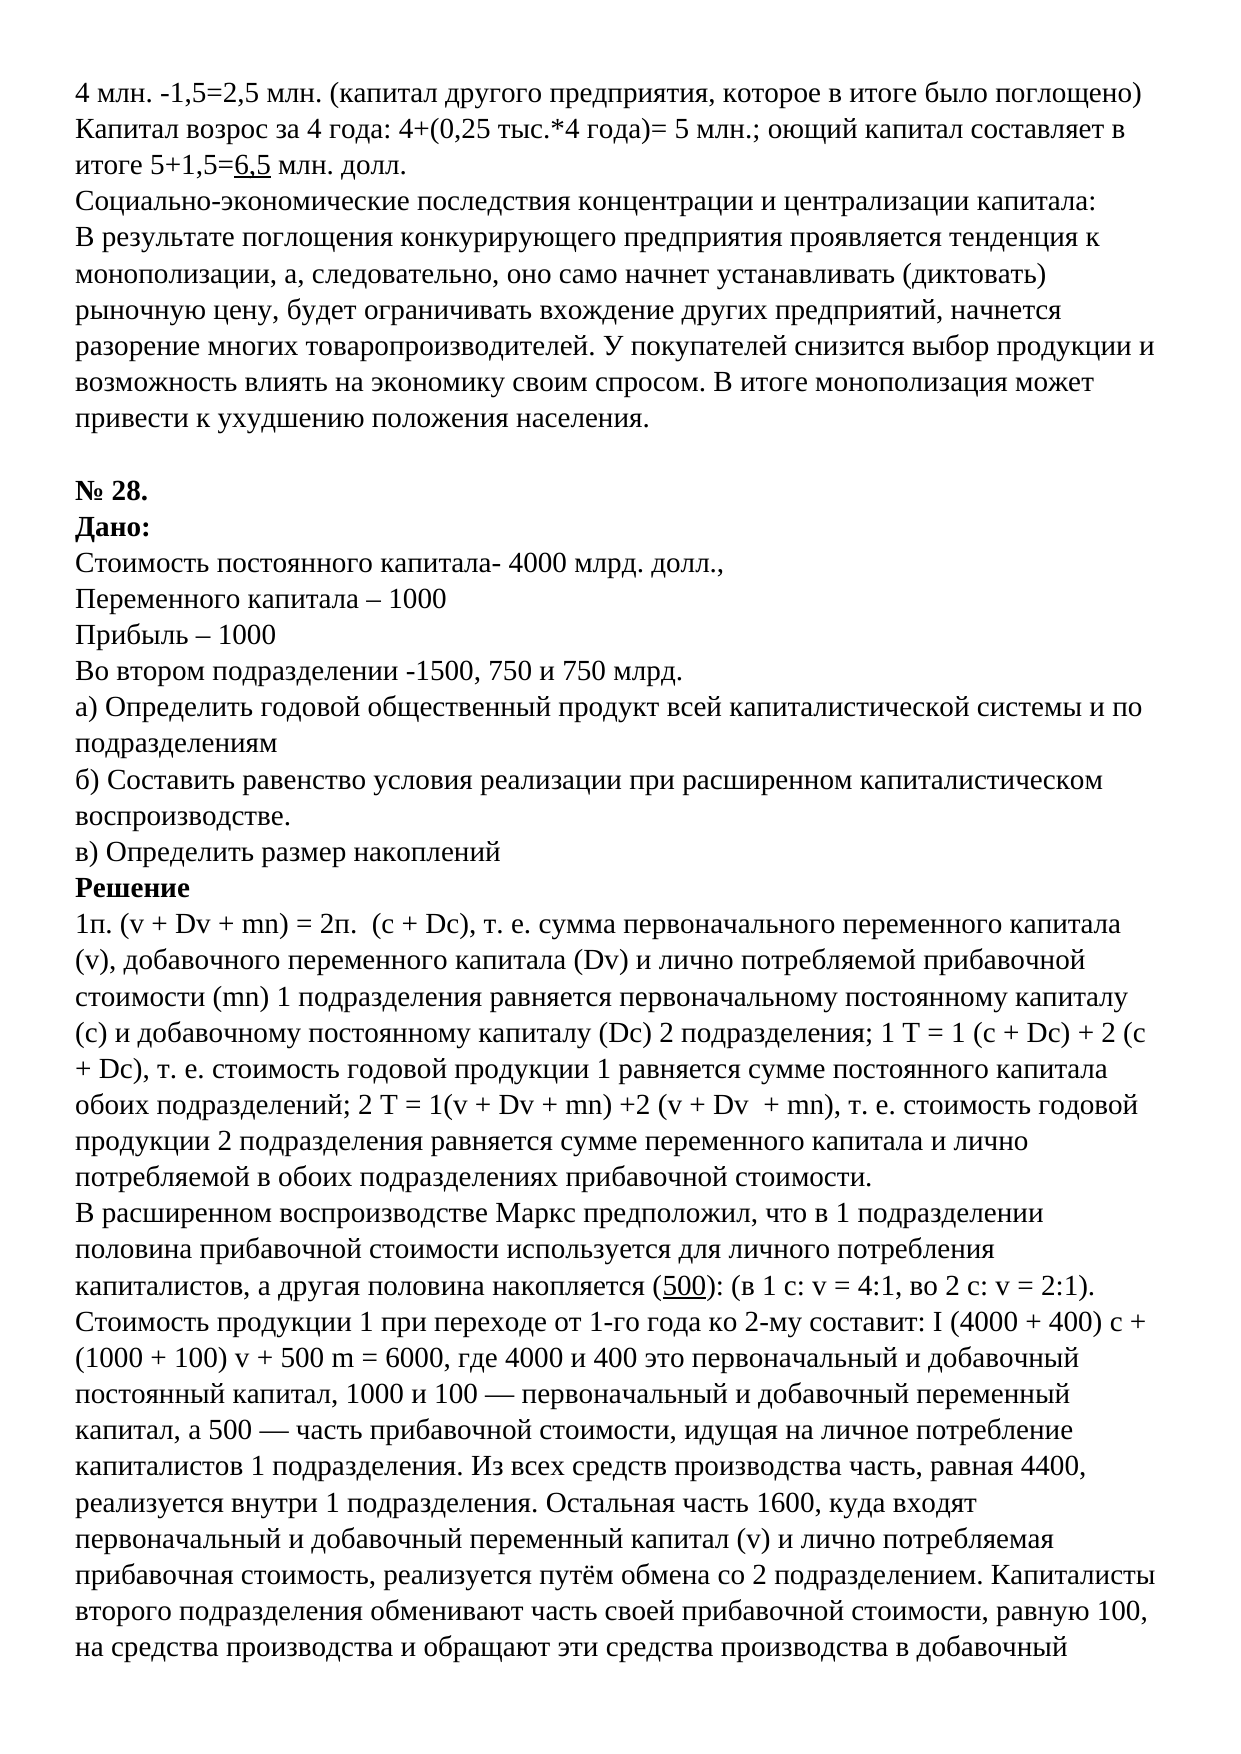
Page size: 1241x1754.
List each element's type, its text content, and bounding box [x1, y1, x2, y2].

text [75, 1196, 1165, 1663]
text а) Определить годовой общественный продукт всей капиталистической системы и по подразделениям [75, 689, 1165, 759]
text Прибыль – 1000 [75, 617, 1165, 651]
text 1п. (v + Dv + mn) = 2п. (с + Dс), т. е. сумма первоначального переменного капитала (v), добавочного переменного капитала (Dv) и лично потребляемой прибавочной стоимости (mn) 1 подразделения равняется первоначальному постоянному капиталу (с) и добавочному постоянному капиталу (Dс) 2 подразделения; 1 Т = 1 (с + Dс) + 2 (с + Dс), т. е. стоимость годовой продукции 1 равняется сумме постоянного капитала обоих подразделений; 2 Т = 1(v + Dv + mn) +2 (v + Dv + mn), т. е. стоимость годовой продукции 2 подразделения равняется сумме переменного капитала и лично потребляемой в обоих подразделениях прибавочной стоимости. [75, 906, 1165, 1193]
text В результате поглощения конкурирующего предприятия проявляется тенденция к монополизации, а, следовательно, оно само начнет устанавливать (диктовать) рыночную цену, будет ограничивать вхождение других предприятий, начнется разорение многих товаропроизводителей. У покупателей снизится выбор продукции и возможность влиять на экономику своим спросом. В итоге монополизация может привести к ухудшению положения населения. [75, 219, 1165, 434]
text 4 млн. -1,5=2,5 млн. (капитал другого предприятия, которое в итоге было поглощено) [75, 75, 1165, 108]
text Дано: [75, 509, 1165, 542]
text Стоимость постоянного капитала- 4000 млрд. долл., [75, 545, 1165, 578]
text Социально-экономические последствия концентрации и централизации капитала: [75, 183, 1165, 217]
text № 28. [75, 473, 1165, 506]
text Решение [75, 870, 1165, 904]
text Капитал возрос за 4 года: 4+(0,25 тыс.*4 года)= 5 млн.; оющий капитал составляет в итоге 5+1,5=6,5 млн. долл. [75, 111, 1165, 181]
text Переменного капитала – 1000 [75, 581, 1165, 614]
text б) Составить равенство условия реализации при расширенном капиталистическом воспроизводстве. [75, 762, 1165, 831]
text в) Определить размер накоплений [75, 834, 1165, 868]
text Во втором подразделении -1500, 750 и 750 млрд. [75, 653, 1165, 687]
